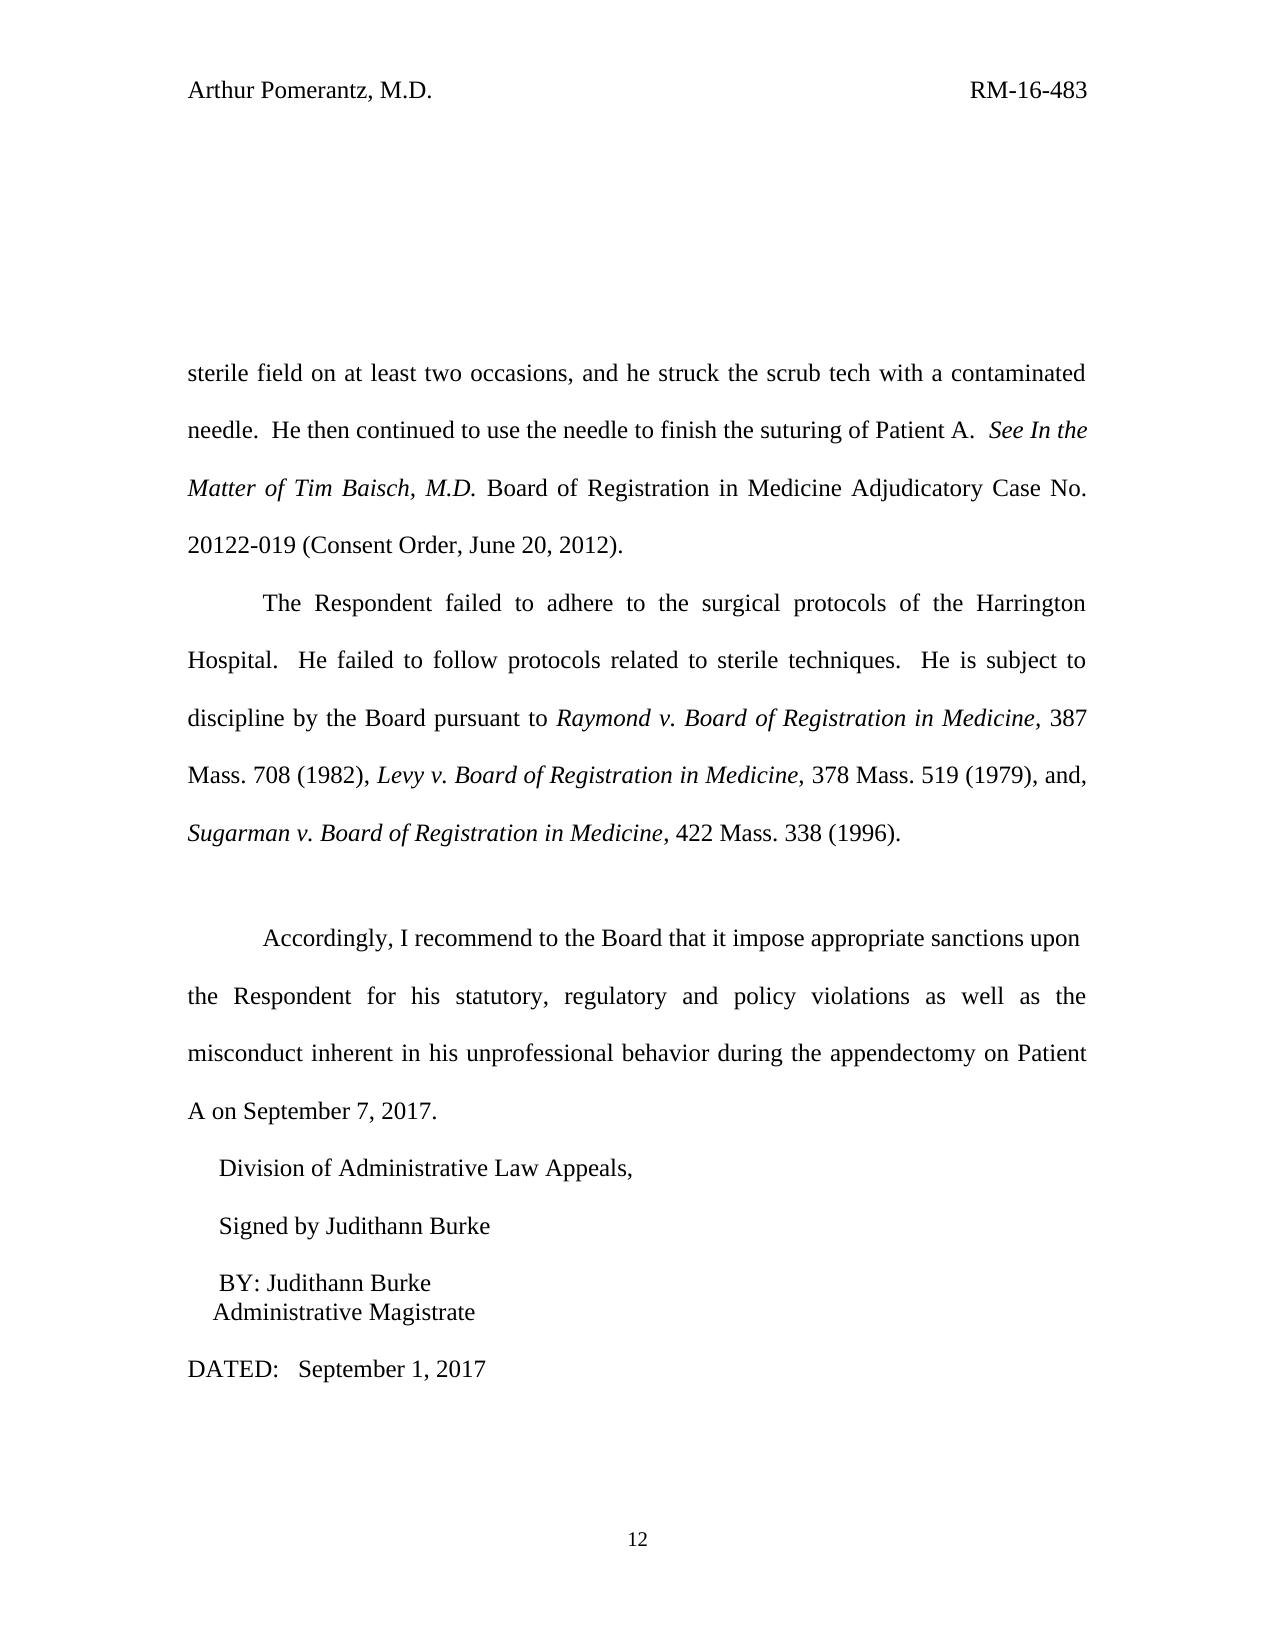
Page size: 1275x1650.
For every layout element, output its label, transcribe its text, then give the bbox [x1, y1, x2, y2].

text Signed by Judithann Burke [187, 1211, 1087, 1239]
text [187, 358, 1087, 559]
text The Respondent failed to adhere to the surgical protocols of the Harrington Hospital. He failed to follow protocols related to sterile techniques. He is subject to discipline by the Board pursuant to Raymond v. Board of Registration in Medicine, 387 Mass. 708 (1982), Levy v. Board of Registration in Medicine, 378 Mass. 519 (1979), and, Sugarman v. Board of Registration in Medicine, 422 Mass. 338 (1996). [187, 588, 1087, 846]
text Accordingly, I recommend to the Board that it impose appropriate sanctions upon [187, 923, 1087, 952]
text the Respondent for his statutory, regulatory and policy violations as well as the misconduct inherent in his unprofessional behavior during the appendectomy on Patient A on September 7, 2017. [187, 981, 1087, 1124]
text DATED: September 1, 2017 [187, 1354, 1087, 1383]
text BY: Judithann Burke [187, 1268, 1087, 1297]
text Administrative Magistrate [187, 1297, 1087, 1326]
text Division of Administrative Law Appeals, [187, 1153, 1087, 1182]
